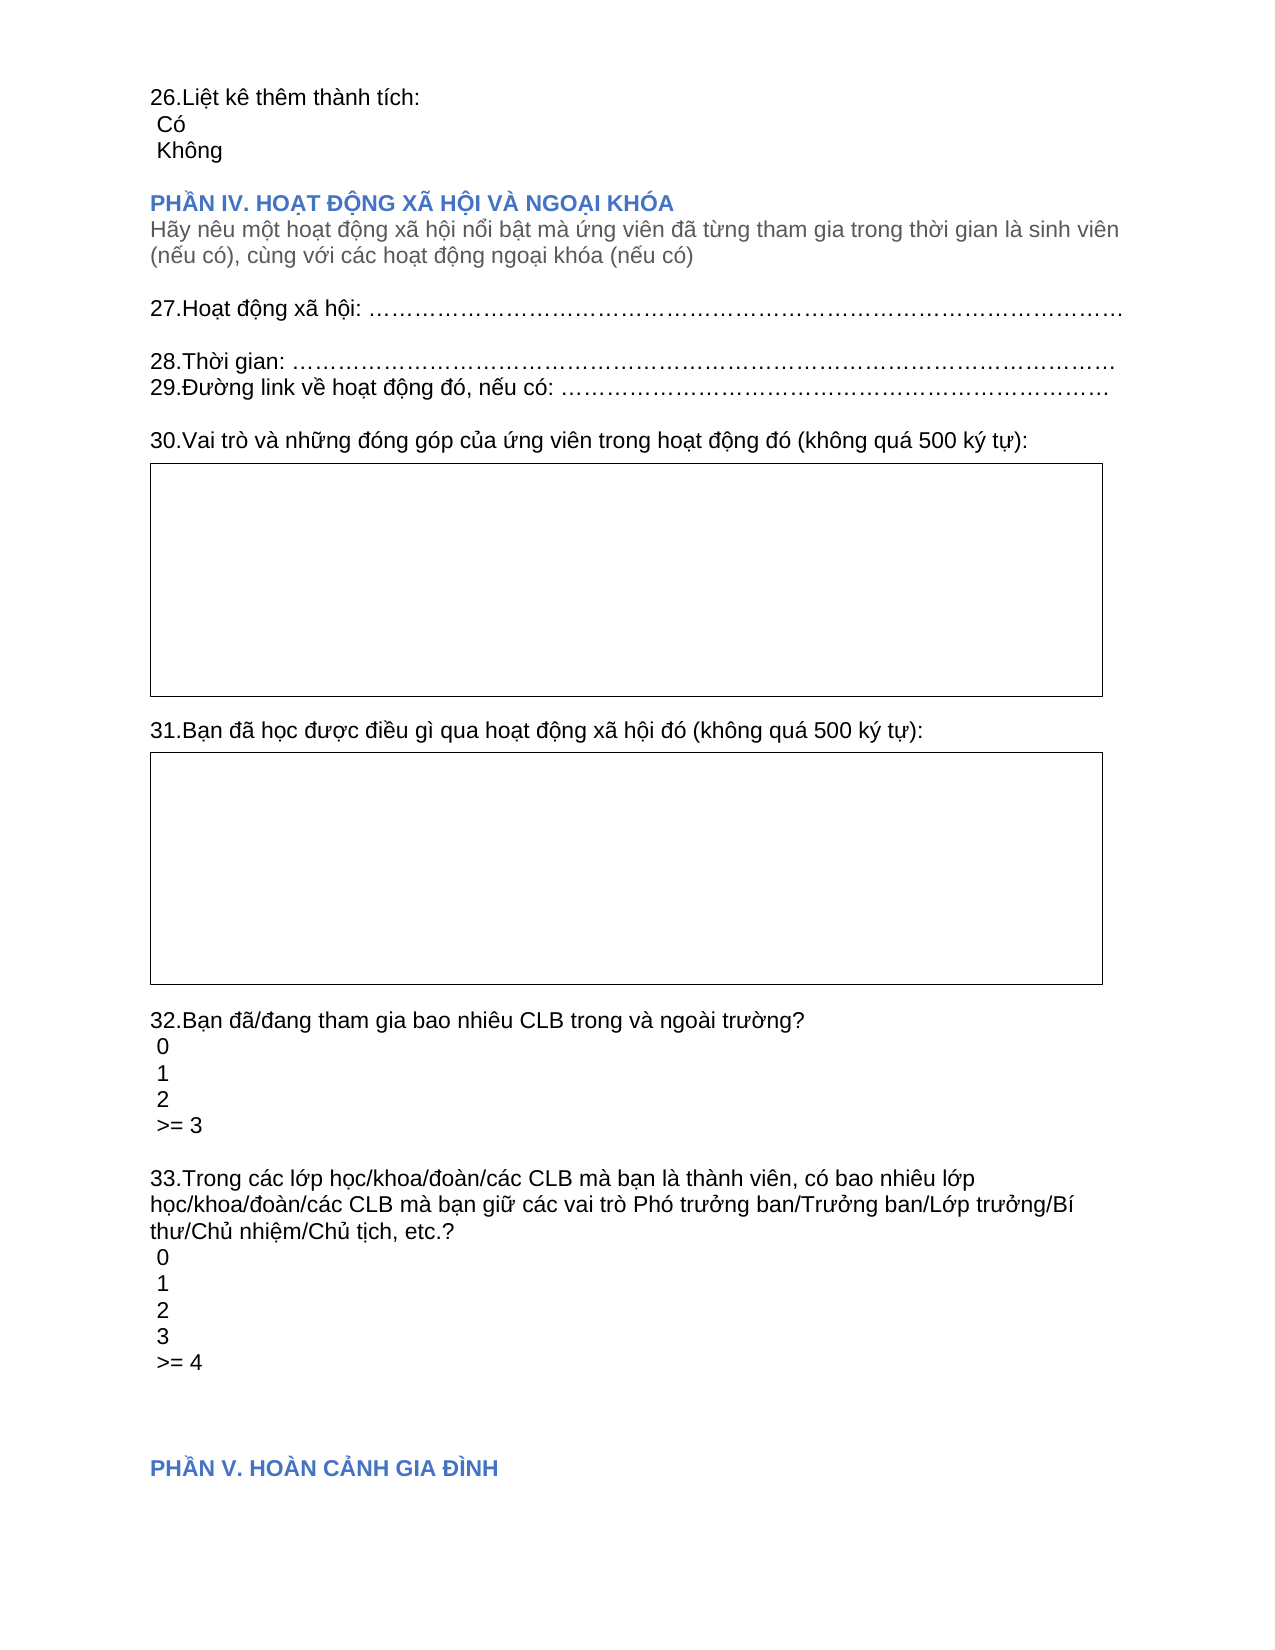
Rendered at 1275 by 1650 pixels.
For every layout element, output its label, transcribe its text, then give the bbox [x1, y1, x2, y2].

text Hãy nêu một hoạt động xã hội nổi bật mà ứng viên đã từng tham gia trong thời gian là sinh viên (nếu có), cùng với các hoạt động ngoại khóa (nếu có) [150, 216, 1125, 269]
text  3 [150, 1323, 1125, 1349]
text  2 [150, 1086, 1125, 1112]
text  >= 4 [150, 1349, 1125, 1376]
text  1 [150, 1270, 1125, 1297]
text 27.Hoạt động xã hội: ……………………………………………………………………………………… [150, 295, 1125, 322]
text 31.Bạn đã học được điều gì qua hoạt động xã hội đó (không quá 500 ký tự): [150, 717, 1125, 743]
text 28.Thời gian: ……………………………………………………………………………………………… [150, 348, 1125, 374]
text 30.Vai trò và những đóng góp của ứng viên trong hoạt động đó (không quá 500 ký tự): [150, 427, 1125, 453]
text  0 [150, 1033, 1125, 1059]
text 29.Đường link về hoạt động đó, nếu có: ……………………………………………………………… [150, 374, 1125, 401]
text  0 [150, 1244, 1125, 1270]
text PHẦN V. HOÀN CẢNH GIA ĐÌNH [150, 1455, 1125, 1481]
text  1 [150, 1059, 1125, 1086]
text  Không [150, 137, 1125, 163]
text  >= 3 [150, 1112, 1125, 1138]
text 26.Liệt kê thêm thành tích: [150, 84, 1125, 111]
text  2 [150, 1297, 1125, 1323]
text PHẦN IV. HOẠT ĐỘNG XÃ HỘI VÀ NGOẠI KHÓA [150, 190, 1125, 216]
text 32.Bạn đã/đang tham gia bao nhiêu CLB trong và ngoài trường? [150, 1007, 1125, 1033]
text  Có [150, 111, 1125, 137]
text 33.Trong các lớp học/khoa/đoàn/các CLB mà bạn là thành viên, có bao nhiêu lớp học/khoa/đoàn/các CLB mà bạn giữ các vai trò Phó trưởng ban/Trưởng ban/Lớp trưởng/Bí thư/Chủ nhiệm/Chủ tịch, etc.? [150, 1165, 1125, 1244]
